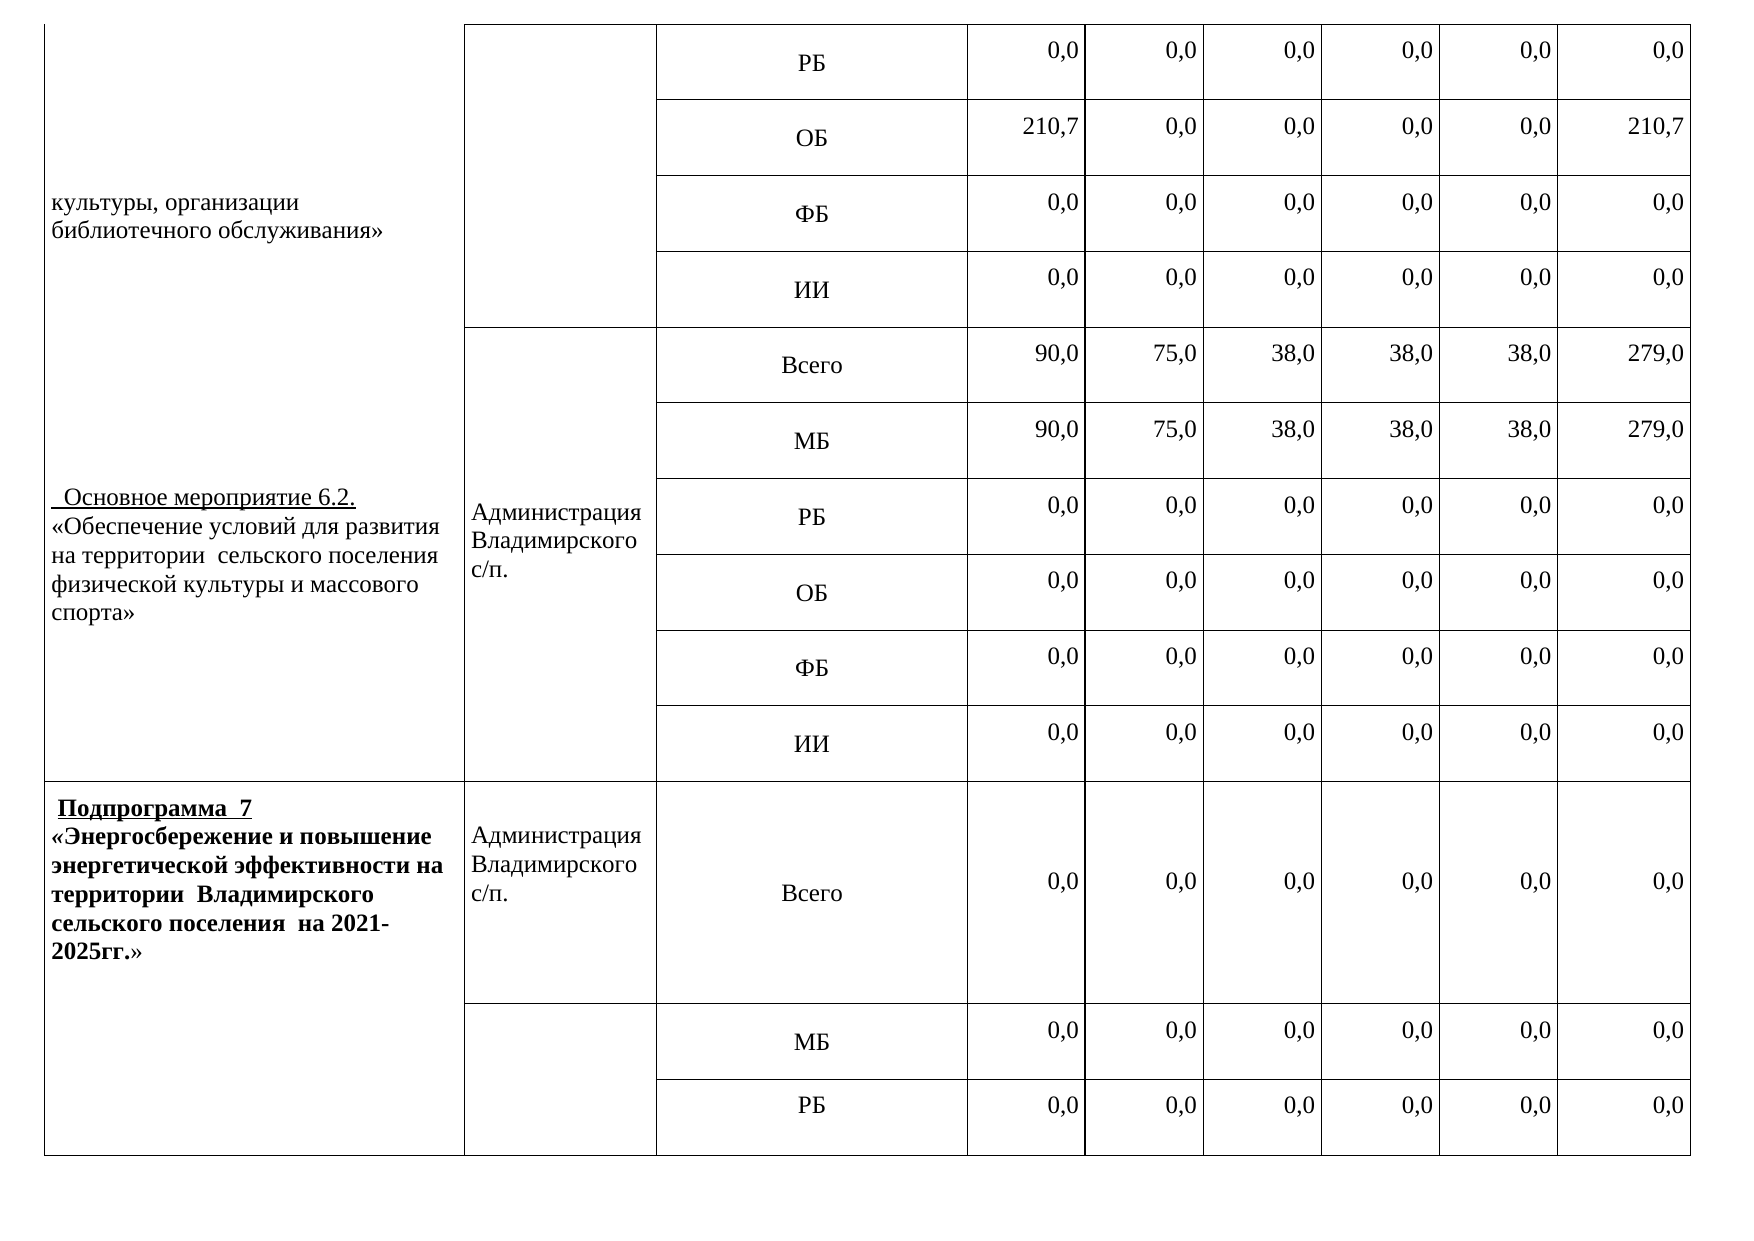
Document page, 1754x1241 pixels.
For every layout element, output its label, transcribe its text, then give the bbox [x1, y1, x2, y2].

table_cell 38,0 [1322, 403, 1439, 478]
table_cell 0,0 [1204, 631, 1321, 705]
table_cell 0,0 [1322, 1004, 1439, 1079]
table_cell 0,0 [1322, 1080, 1439, 1154]
table_cell РБ [657, 1080, 967, 1154]
table_cell 0,0 [1440, 1080, 1557, 1154]
table_cell 0,0 [1204, 706, 1321, 781]
table_cell 0,0 [1086, 252, 1203, 327]
table_cell Основное мероприятие 6.2. «Обеспечение условий для развития на территории сельского поселения физической культуры и массового спорта» [45, 327, 464, 781]
table_cell 0,0 [1086, 176, 1203, 251]
table_cell 0,0 [1086, 1080, 1203, 1154]
table_cell 0,0 [968, 631, 1084, 705]
table_cell 0,0 [1086, 631, 1203, 705]
table_cell 279,0 [1558, 328, 1690, 402]
table_cell 0,0 [968, 176, 1084, 251]
table_cell 0,0 [1086, 555, 1203, 629]
table_cell 0,0 [1204, 555, 1321, 629]
table_cell 0,0 [968, 25, 1084, 99]
table_cell 0,0 [1440, 555, 1557, 629]
table_cell [465, 1004, 656, 1154]
table_cell 0,0 [1558, 176, 1690, 251]
table_cell ОБ [657, 555, 967, 629]
table_cell 0,0 [1204, 479, 1321, 554]
table_cell 0,0 [968, 555, 1084, 629]
table_cell 0,0 [968, 1004, 1084, 1079]
table_cell 0,0 [1086, 1004, 1203, 1079]
table_cell 0,0 [1204, 1080, 1321, 1154]
table_cell 0,0 [1204, 100, 1321, 175]
table_cell Всего [657, 782, 967, 1003]
table_cell 0,0 [1440, 25, 1557, 99]
table_cell 0,0 [1440, 479, 1557, 554]
table_cell 0,0 [1558, 706, 1690, 781]
table_cell 0,0 [968, 479, 1084, 554]
table_cell 0,0 [1558, 479, 1690, 554]
table_cell 279,0 [1558, 403, 1690, 478]
table_cell 0,0 [1086, 100, 1203, 175]
table_cell 0,0 [1322, 25, 1439, 99]
table_cell Всего [657, 328, 967, 402]
table_cell Администрация Владимирского с/п. [465, 782, 656, 1003]
table_cell РБ [657, 479, 967, 554]
table_cell 0,0 [1558, 1080, 1690, 1154]
table_cell 0,0 [1322, 555, 1439, 629]
table_cell 0,0 [1204, 252, 1321, 327]
table_cell 0,0 [1204, 1004, 1321, 1079]
table_cell 0,0 [1204, 25, 1321, 99]
table_cell 0,0 [968, 782, 1084, 1003]
table_cell 0,0 [1558, 782, 1690, 1003]
table_cell МБ [657, 1004, 967, 1079]
table_cell 0,0 [1558, 25, 1690, 99]
table_cell 0,0 [1558, 631, 1690, 705]
table_cell 0,0 [1322, 479, 1439, 554]
table_cell 0,0 [968, 706, 1084, 781]
table_cell ФБ [657, 176, 967, 251]
table_cell 0,0 [1322, 631, 1439, 705]
table_cell 210,7 [1558, 100, 1690, 175]
table_cell 0,0 [1204, 176, 1321, 251]
table_cell 90,0 [968, 328, 1084, 402]
table_cell ФБ [657, 631, 967, 705]
table_cell 38,0 [1204, 403, 1321, 478]
table_cell 0,0 [1440, 1004, 1557, 1079]
table_cell 38,0 [1440, 403, 1557, 478]
table_cell 75,0 [1086, 403, 1203, 478]
table_cell Подпрограмма 7 «Энергосбережение и повышение энергетической эффективности на территории Владимирского сельского поселения на 2021-2025гг.» [45, 782, 464, 1154]
table_cell 0,0 [1558, 252, 1690, 327]
table_cell 0,0 [1440, 100, 1557, 175]
table_cell РБ [657, 25, 967, 99]
table_cell 0,0 [1322, 782, 1439, 1003]
table_cell 0,0 [1440, 631, 1557, 705]
table_cell МБ [657, 403, 967, 478]
table_cell 90,0 [968, 403, 1084, 478]
table_cell 0,0 [968, 1080, 1084, 1154]
table_cell 0,0 [1558, 1004, 1690, 1079]
table_cell 0,0 [1558, 555, 1690, 629]
table_cell ИИ [657, 252, 967, 327]
table_cell 0,0 [968, 252, 1084, 327]
table_cell 0,0 [1440, 252, 1557, 327]
table_cell 0,0 [1204, 782, 1321, 1003]
table_cell 0,0 [1440, 176, 1557, 251]
table_cell 38,0 [1440, 328, 1557, 402]
table_cell 0,0 [1322, 100, 1439, 175]
table_cell 0,0 [1086, 782, 1203, 1003]
table_cell 0,0 [1322, 706, 1439, 781]
table_cell ОБ [657, 100, 967, 175]
table_cell 75,0 [1086, 328, 1203, 402]
table_cell 0,0 [1086, 706, 1203, 781]
table_cell 0,0 [1440, 782, 1557, 1003]
table_cell 0,0 [1440, 706, 1557, 781]
table_cell 0,0 [1322, 176, 1439, 251]
table_cell 0,0 [1086, 25, 1203, 99]
table_cell 0,0 [1086, 479, 1203, 554]
table_cell 38,0 [1322, 328, 1439, 402]
table_cell 38,0 [1204, 328, 1321, 402]
table_cell Администрация Владимирского с/п. [465, 328, 656, 781]
table_cell ИИ [657, 706, 967, 781]
table_cell 210,7 [968, 100, 1084, 175]
table_cell 0,0 [1322, 252, 1439, 327]
